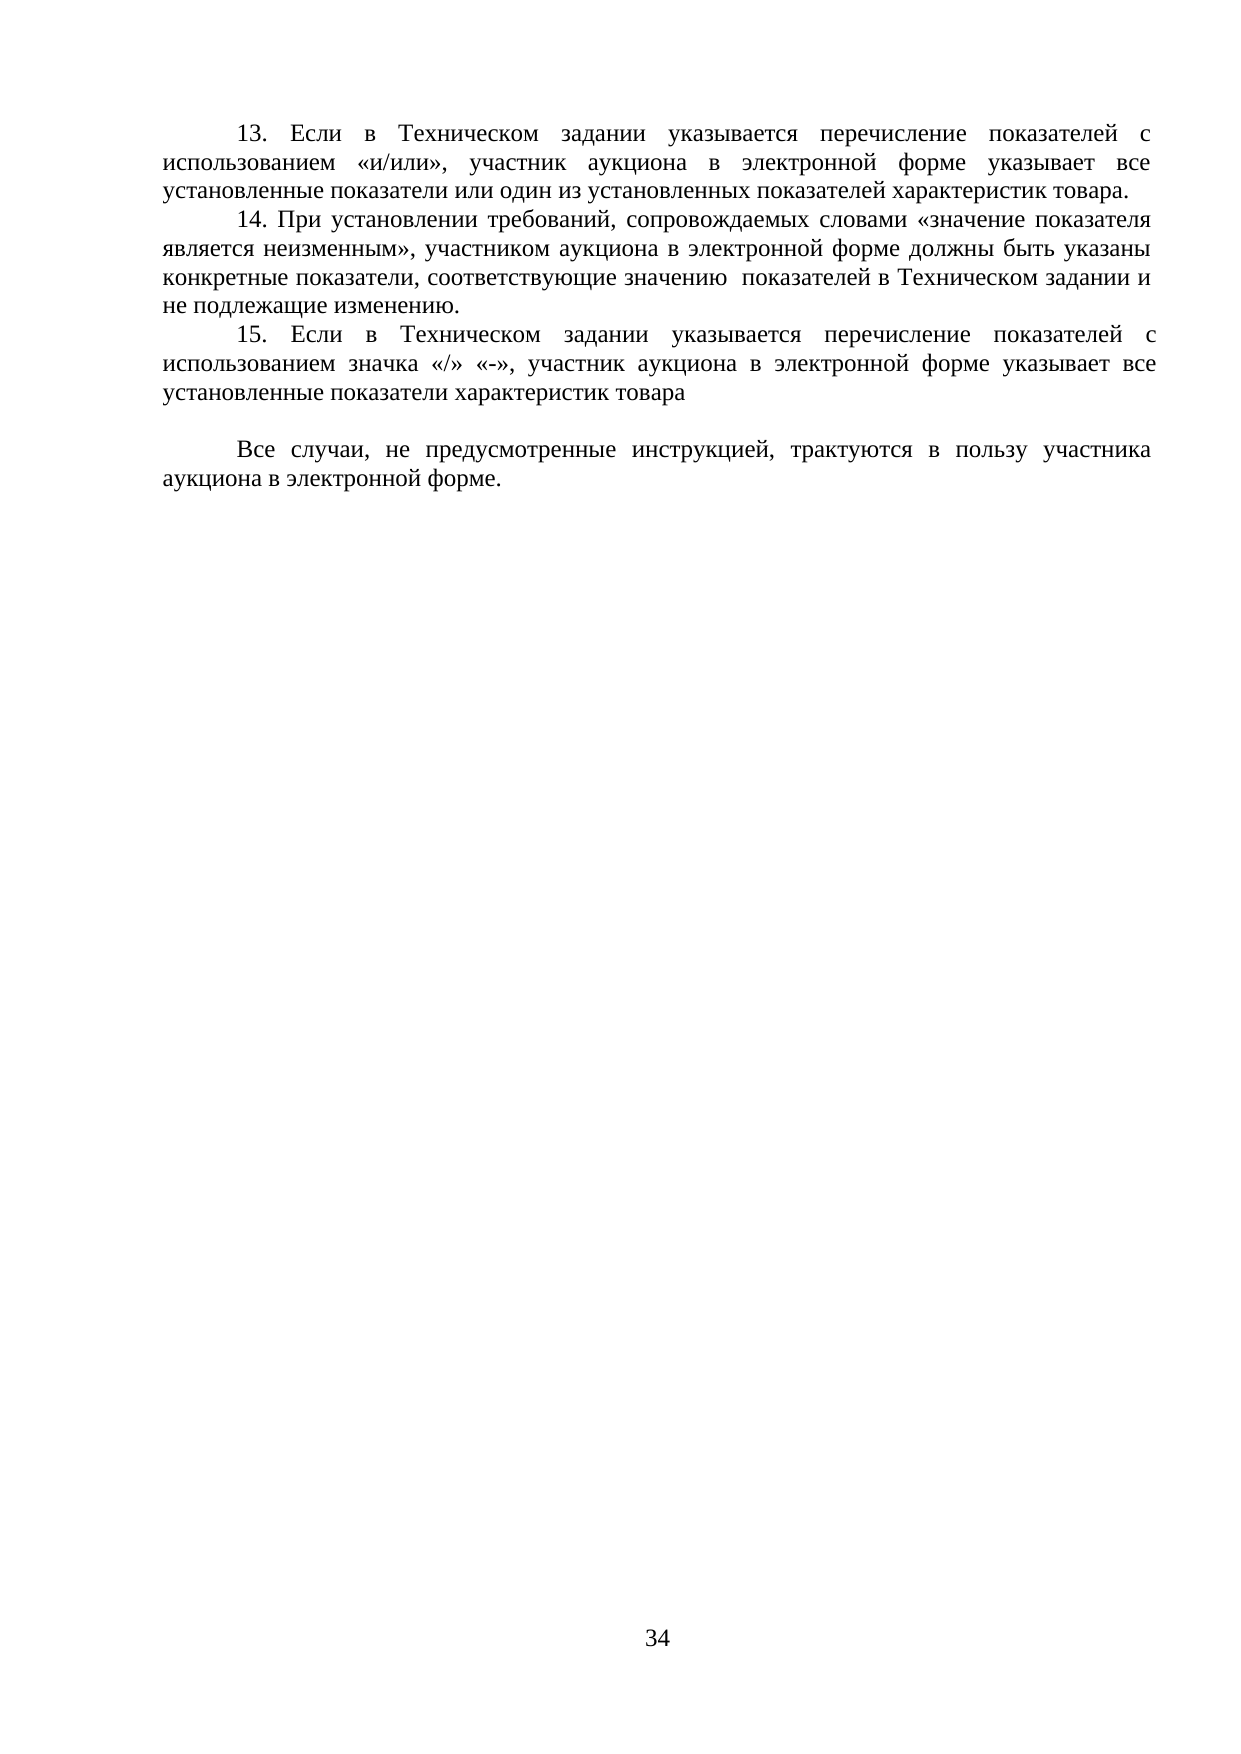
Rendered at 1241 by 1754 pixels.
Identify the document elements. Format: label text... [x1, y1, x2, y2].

text Все случаи, не предусмотренные инструкцией, трактуются в пользу участника аукциона в электронной форме. [162, 434, 1152, 492]
text 15. Если в Техническом задании указывается перечисление показателей с использованием значка «/» «-», участник аукциона в электронной форме указывает все установленные показатели характеристик товара [162, 319, 1158, 406]
text 13. Если в Техническом задании указывается перечисление показателей с использованием «и/или», участник аукциона в электронной форме указывает все установленные показатели или один из установленных показателей характеристик товара. [162, 118, 1152, 204]
text 14. При установлении требований, сопровождаемых словами «значение показателя является неизменным», участником аукциона в электронной форме должны быть указаны конкретные показатели, соответствующие значению показателей в Техническом задании и не подлежащие изменению. [162, 204, 1152, 319]
